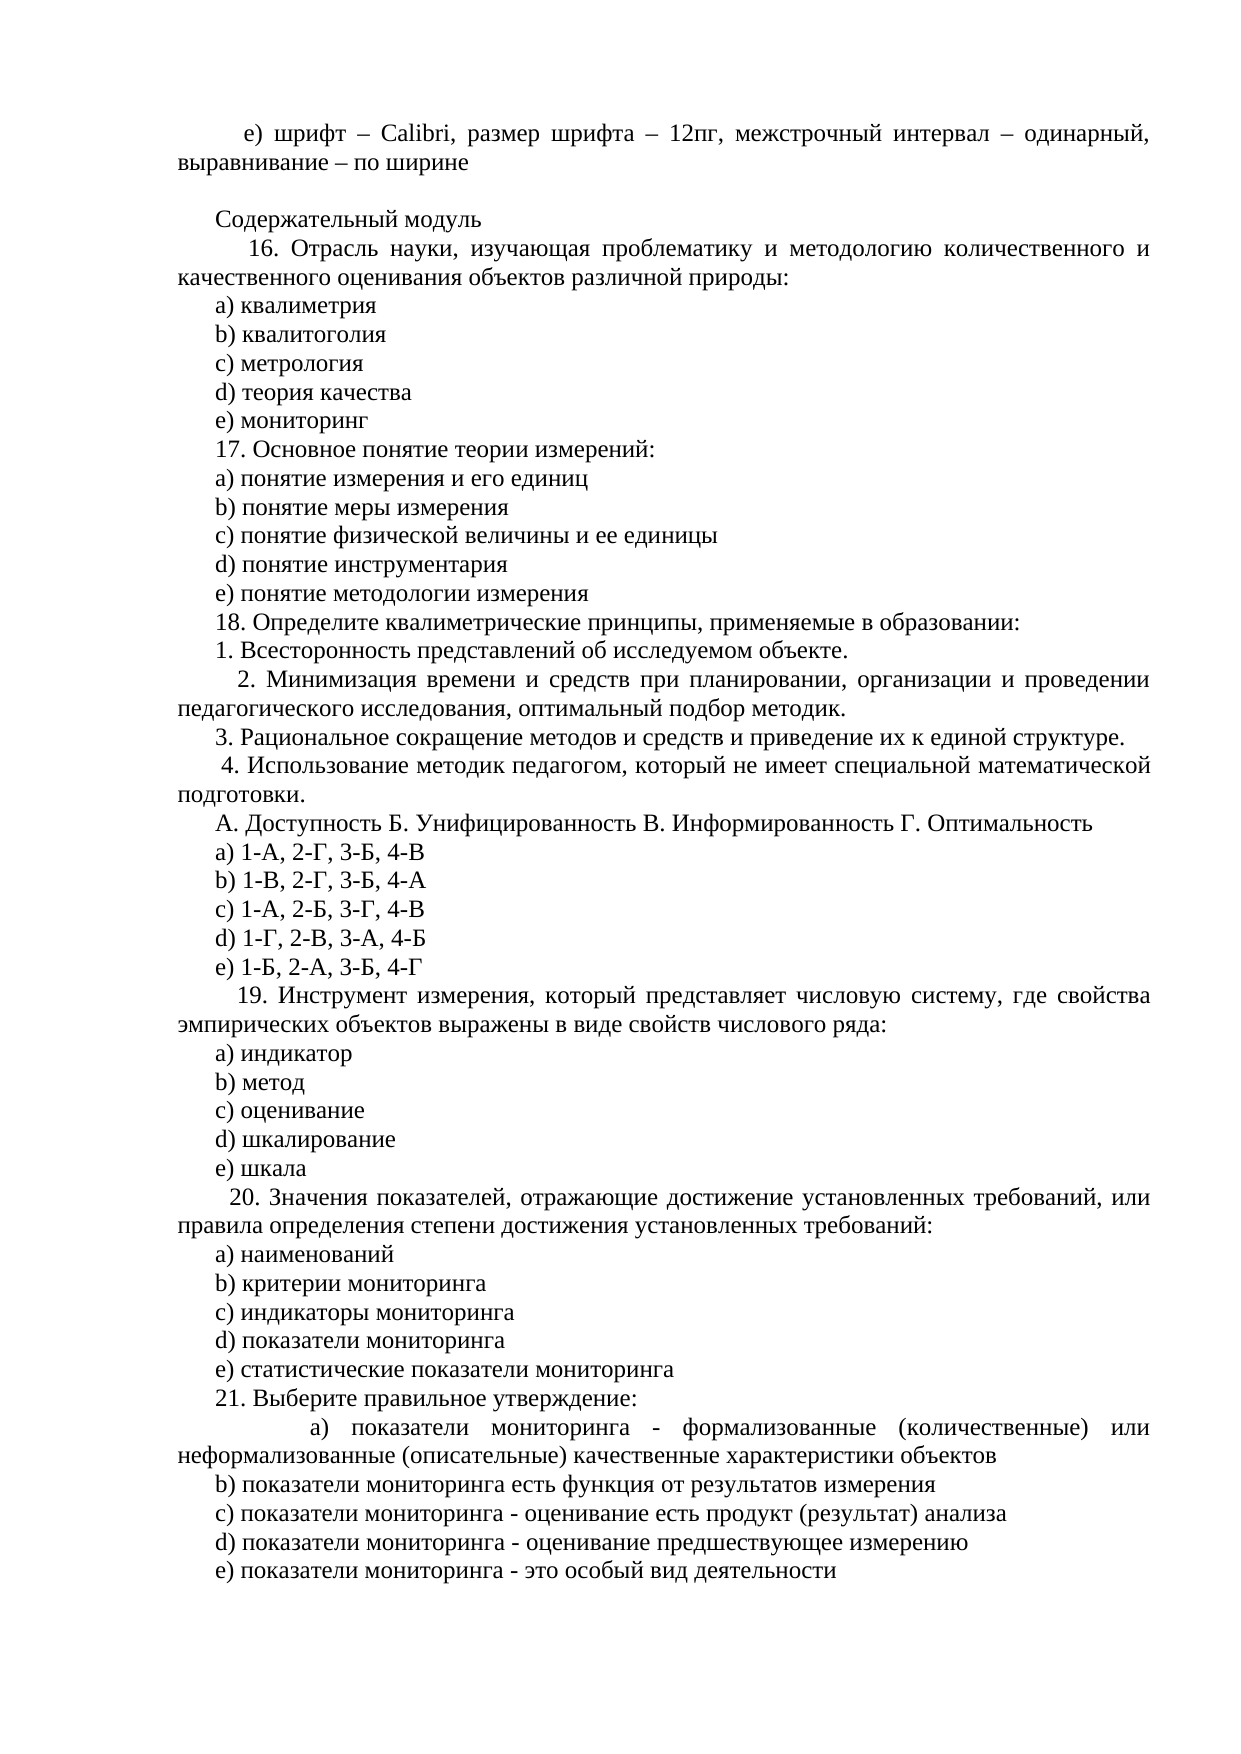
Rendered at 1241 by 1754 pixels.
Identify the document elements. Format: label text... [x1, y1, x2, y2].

text b) понятие меры измерения [177, 492, 1152, 521]
text b) показатели мониторинга есть функция от результатов измерения [177, 1469, 1152, 1498]
text b) метод [177, 1067, 1152, 1096]
text c) метрология [177, 348, 1152, 377]
text 21. Выберите правильное утверждение: [177, 1383, 1152, 1412]
text а) индикатор [177, 1038, 1152, 1067]
text c) оценивание [177, 1096, 1152, 1124]
text b) квалитоголия [177, 319, 1152, 348]
text 2. Минимизация времени и средств при планировании, организации и проведении педагогического исследования, оптимальный подбор методик. [177, 664, 1152, 722]
text d) теория качества [177, 377, 1152, 406]
text d) показатели мониторинга [177, 1326, 1152, 1354]
text е) статистические показатели мониторинга [177, 1354, 1152, 1383]
text 20. Значения показателей, отражающие достижение установленных требований, или правила определения степени достижения установленных требований: [177, 1182, 1152, 1239]
text 4. Использование методик педагогом, который не имеет специальной математической подготовки. [177, 751, 1152, 808]
text d) шкалирование [177, 1124, 1152, 1153]
text Содержательный модуль [177, 204, 1152, 233]
text А. Доступность Б. Унифицированность В. Информированность Г. Оптимальность [177, 808, 1152, 837]
text 1. Всесторонность представлений об исследуемом объекте. [177, 636, 1152, 664]
text а) квалиметрия [177, 291, 1152, 319]
text 16. Отрасль науки, изучающая проблематику и методологию количественного и качественного оценивания объектов различной природы: [177, 233, 1152, 291]
text d) показатели мониторинга - оценивание предшествующее измерению [177, 1527, 1152, 1556]
text е) шрифт – Calibri, размер шрифта – 12пг, межстрочный интервал – одинарный, выравнивание – по ширине [177, 118, 1152, 176]
text b) критерии мониторинга [177, 1268, 1152, 1297]
text а) наименований [177, 1239, 1152, 1268]
text а) 1-А, 2-Г, 3-Б, 4-В [177, 837, 1152, 866]
text b) 1-В, 2-Г, 3-Б, 4-А [177, 866, 1152, 894]
text c) индикаторы мониторинга [177, 1297, 1152, 1326]
text е) мониторинг [177, 406, 1152, 434]
text 19. Инструмент измерения, который представляет числовую систему, где свойства эмпирических объектов выражены в виде свойств числового ряда: [177, 981, 1152, 1038]
text е) понятие методологии измерения [177, 578, 1152, 607]
text а) показатели мониторинга - формализованные (количественные) или неформализованные (описательные) качественные характеристики объектов [177, 1412, 1152, 1469]
text 18. Определите квалиметрические принципы, применяемые в образовании: [177, 607, 1152, 636]
text а) понятие измерения и его единиц [177, 463, 1152, 492]
text е) показатели мониторинга - это особый вид деятельности [177, 1556, 1152, 1584]
text d) понятие инструментария [177, 549, 1152, 578]
text 3. Рациональное сокращение методов и средств и приведение их к единой структуре. [177, 722, 1152, 751]
text е) 1-Б, 2-А, 3-Б, 4-Г [177, 952, 1152, 981]
text c) 1-А, 2-Б, 3-Г, 4-В [177, 894, 1152, 923]
text 17. Основное понятие теории измерений: [177, 434, 1152, 463]
text е) шкала [177, 1153, 1152, 1182]
text c) понятие физической величины и ее единицы [177, 521, 1152, 549]
text c) показатели мониторинга - оценивание есть продукт (результат) анализа [177, 1498, 1152, 1527]
text d) 1-Г, 2-В, 3-А, 4-Б [177, 923, 1152, 952]
